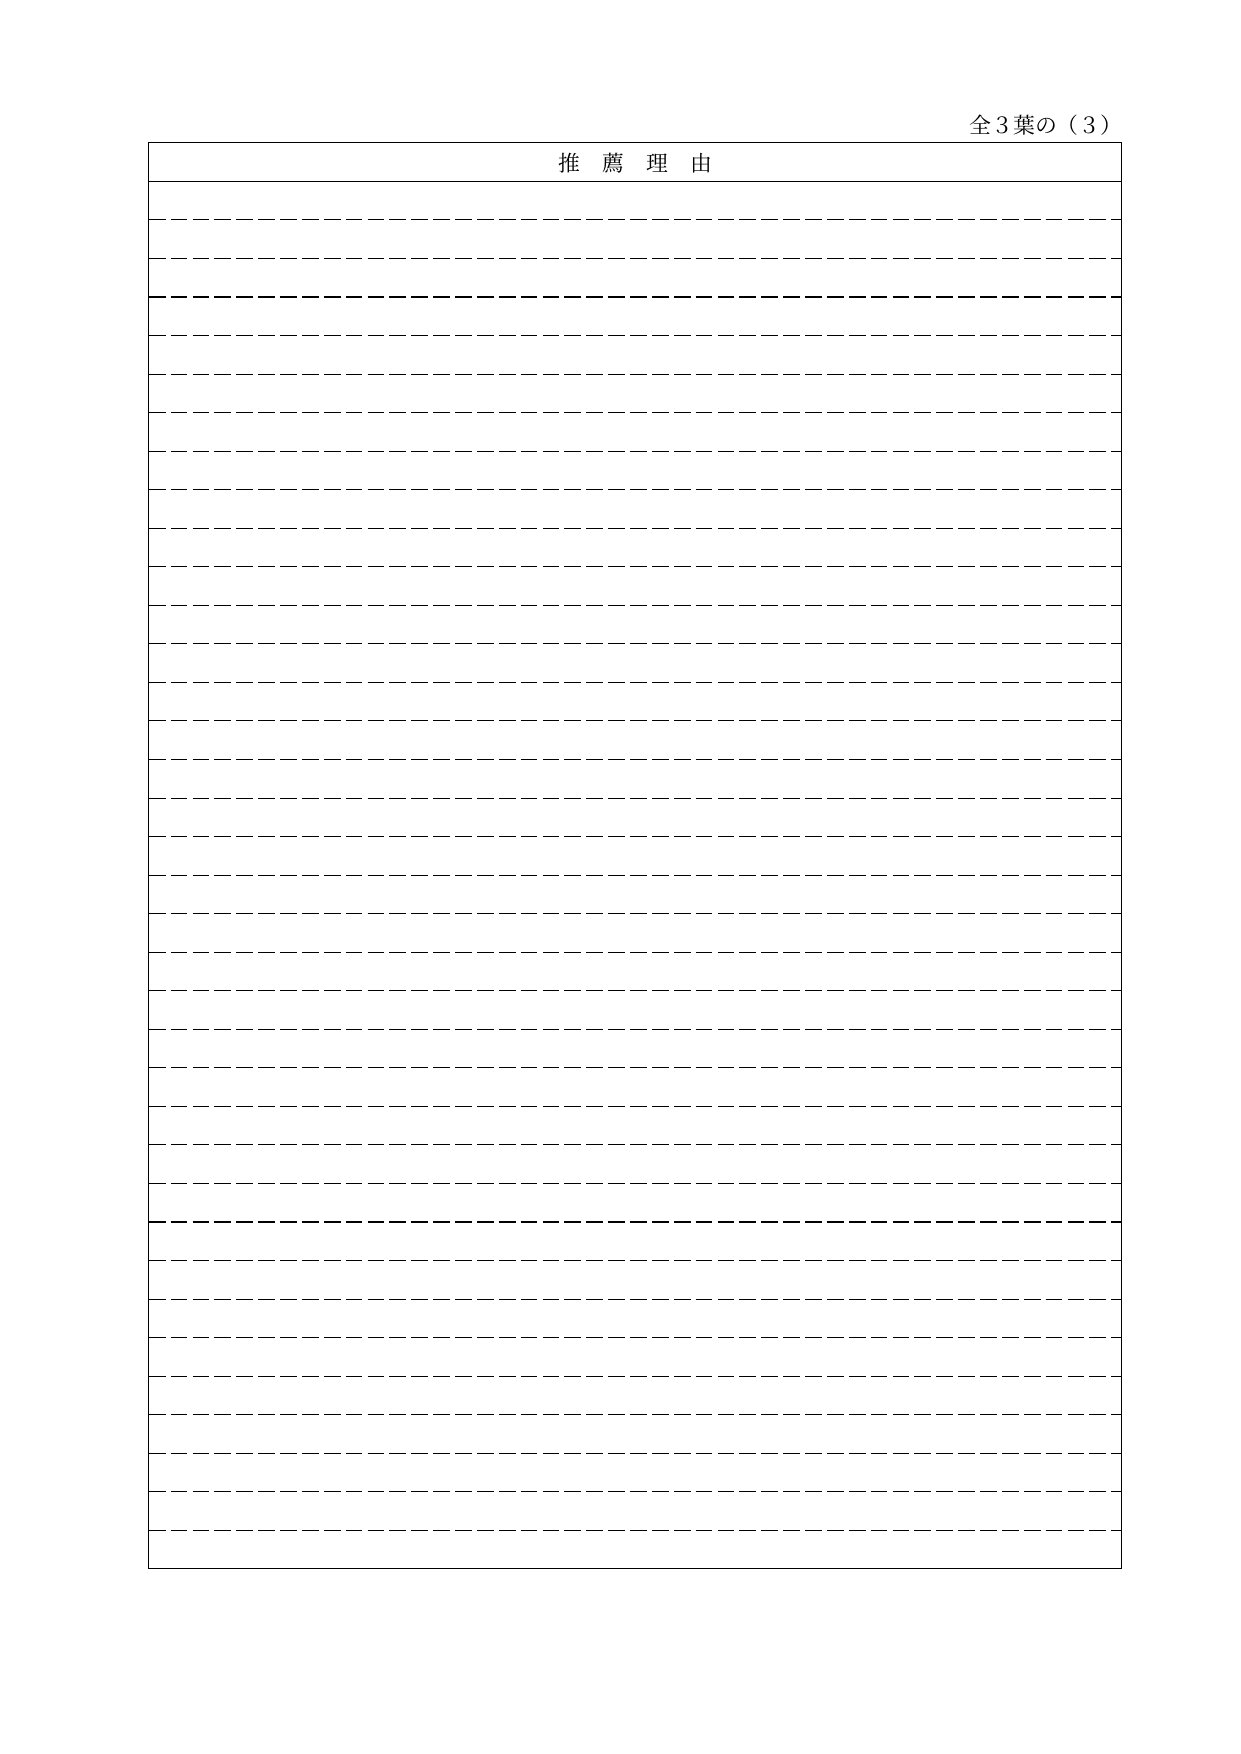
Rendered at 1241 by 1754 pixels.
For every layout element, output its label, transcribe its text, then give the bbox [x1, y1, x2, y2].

table_cell [149, 1414, 1121, 1453]
table_cell [149, 990, 1121, 1029]
table_cell [149, 182, 1121, 219]
table_cell [149, 952, 1121, 990]
table_cell [149, 1260, 1121, 1298]
table_cell [149, 258, 1121, 296]
table_cell [149, 489, 1121, 528]
table_cell [149, 759, 1121, 797]
table_cell [149, 566, 1121, 605]
table_cell [149, 296, 1121, 335]
table_cell [149, 528, 1121, 566]
table_cell [149, 1453, 1121, 1491]
table_cell [149, 1106, 1121, 1144]
table_cell [149, 1337, 1121, 1376]
table_cell [149, 913, 1121, 952]
table_cell [149, 720, 1121, 759]
table_cell [149, 1144, 1121, 1183]
table_cell [149, 374, 1121, 412]
table_cell [149, 1183, 1121, 1221]
table_cell [149, 219, 1121, 258]
table_cell [149, 1029, 1121, 1067]
table_cell [149, 875, 1121, 913]
table_cell [149, 1530, 1121, 1568]
table_cell [149, 451, 1121, 489]
table_cell [149, 1491, 1121, 1530]
table_header 推 薦 理 由 [149, 143, 1121, 181]
table_cell [149, 836, 1121, 874]
table_cell [149, 643, 1121, 682]
table_cell [149, 605, 1121, 643]
table_cell [149, 1221, 1121, 1260]
table_cell [149, 335, 1121, 373]
table_cell [149, 1299, 1121, 1337]
table_cell [149, 1376, 1121, 1414]
table_cell [149, 798, 1121, 836]
table_cell [149, 1067, 1121, 1106]
text 全３葉の（３） [148, 105, 1122, 142]
table_cell [149, 682, 1121, 720]
table_cell [149, 412, 1121, 451]
